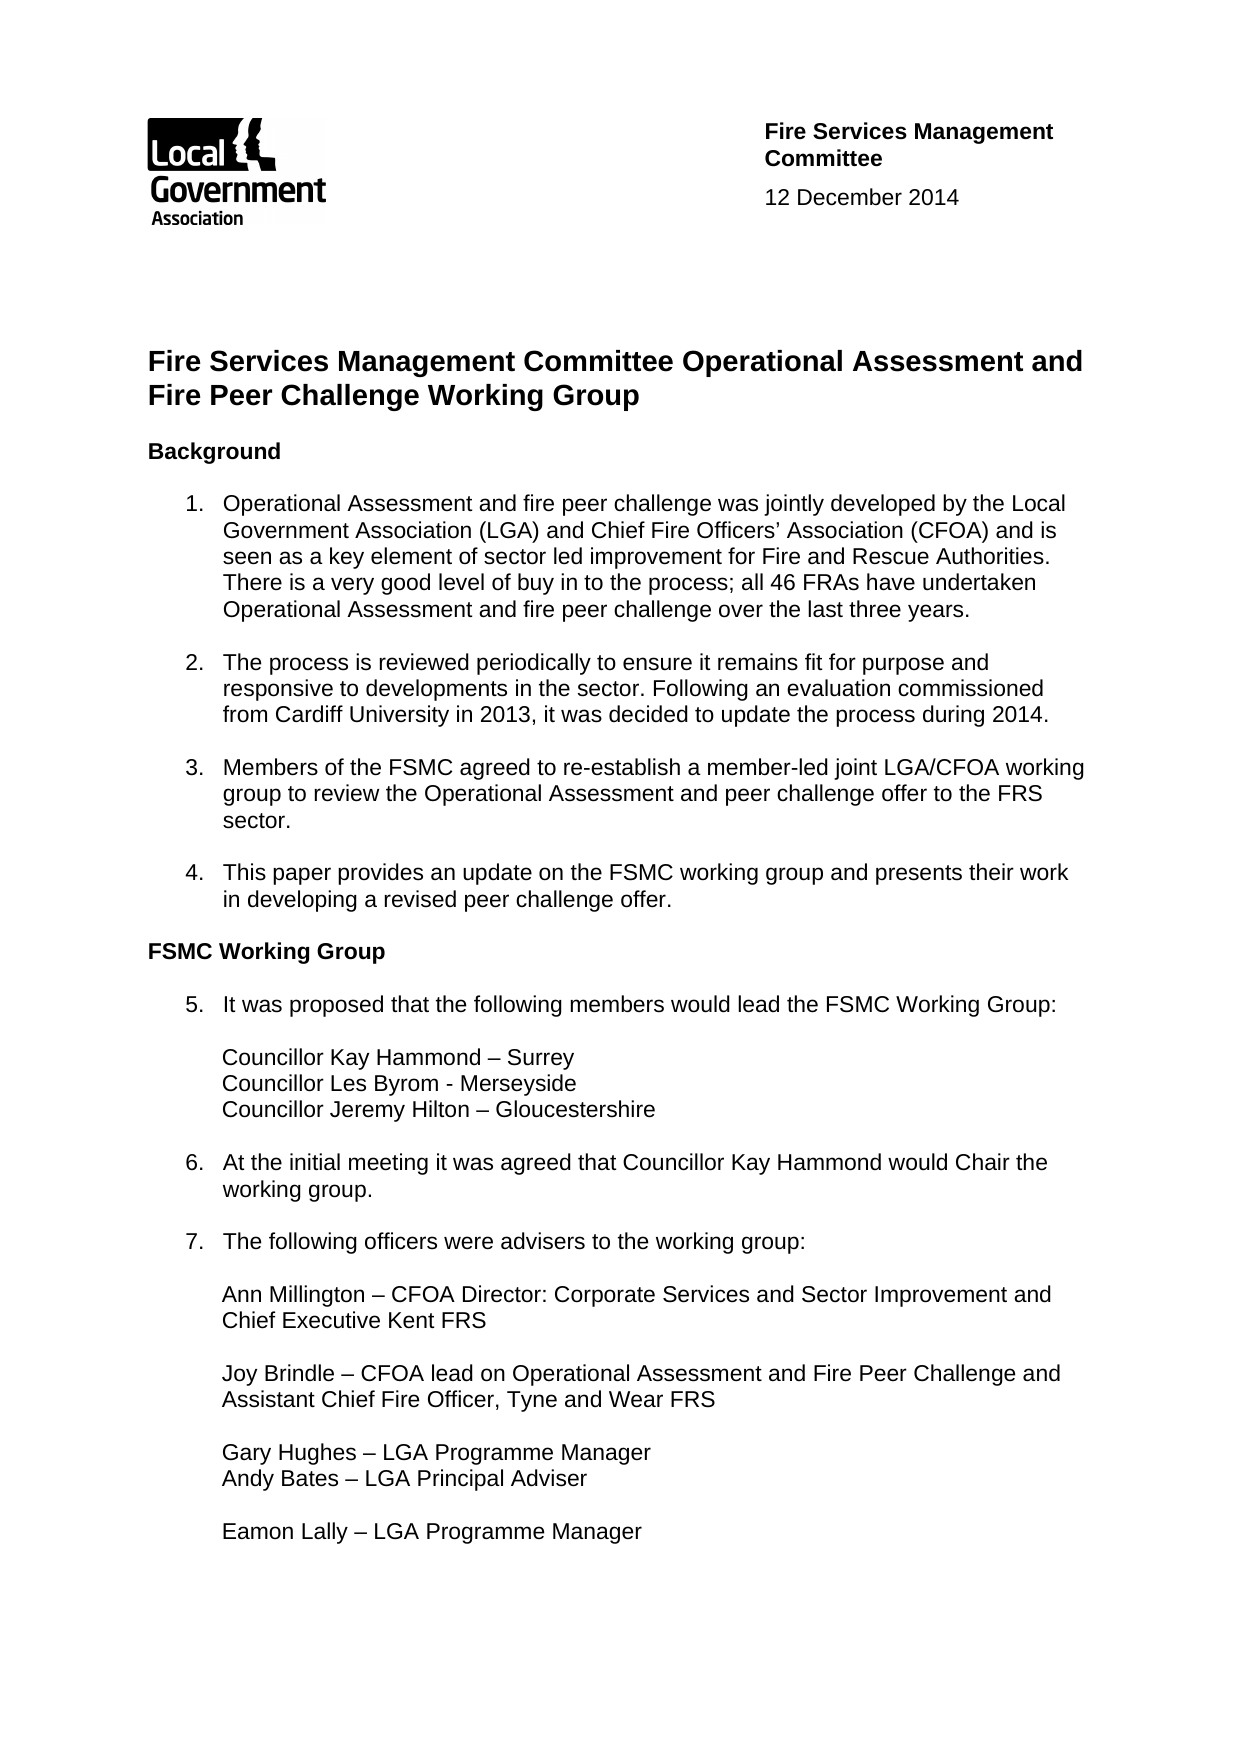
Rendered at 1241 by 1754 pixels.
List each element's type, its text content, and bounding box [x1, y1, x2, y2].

text Fire Services Management Committee Operational Assessment and Fire Peer Challenge Working Group [148, 344, 1092, 411]
list At the initial meeting it was agreed that Councillor Kay Hammond would Chair the working group. [185, 1149, 1092, 1202]
text Councillor Jeremy Hilton – Gloucestershire [222, 1096, 1092, 1123]
list Operational Assessment and fire peer challenge was jointly developed by the Local Government Association (LGA) and Chief Fire Officers’ Association (CFOA) and is seen as a key element of sector led improvement for Fire and Rescue Authorities. There is a very good level of buy in to the process; all 46 FRAs have undertaken Operational Assessment and fire peer challenge over the last three years. [185, 490, 1092, 622]
list This paper provides an update on the FSMC working group and presents their work in developing a revised peer challenge offer. [185, 859, 1092, 912]
list Members of the FSMC agreed to re-establish a member-led joint LGA/CFOA working group to review the Operational Assessment and peer challenge offer to the FRS sector. [185, 754, 1092, 833]
list The process is reviewed periodically to ensure it remains fit for purpose and responsive to developments in the sector. Following an evaluation commissioned from Cardiff University in 2013, it was decided to update the process during 2014. [185, 648, 1092, 727]
text Andy Bates – LGA Principal Adviser [162, 1465, 1092, 1492]
text Background [148, 438, 1092, 464]
list The following officers were advisers to the working group: [185, 1228, 1092, 1254]
text Eamon Lally – LGA Programme Manager [162, 1518, 1092, 1544]
text Councillor Les Byrom - Merseyside [222, 1070, 1092, 1096]
list It was proposed that the following members would lead the FSMC Working Group: [185, 991, 1092, 1017]
text Joy Brindle – CFOA lead on Operational Assessment and Fire Peer Challenge and Assistant Chief Fire Officer, Tyne and Wear FRS [222, 1360, 1092, 1413]
picture [147, 118, 326, 225]
text Gary Hughes – LGA Programme Manager [162, 1439, 1092, 1465]
text Ann Millington – CFOA Director: Corporate Services and Sector Improvement and Chief Executive Kent FRS [222, 1281, 1092, 1334]
text FSMC Working Group [148, 938, 1092, 965]
text Councillor Kay Hammond – Surrey [222, 1044, 1092, 1070]
